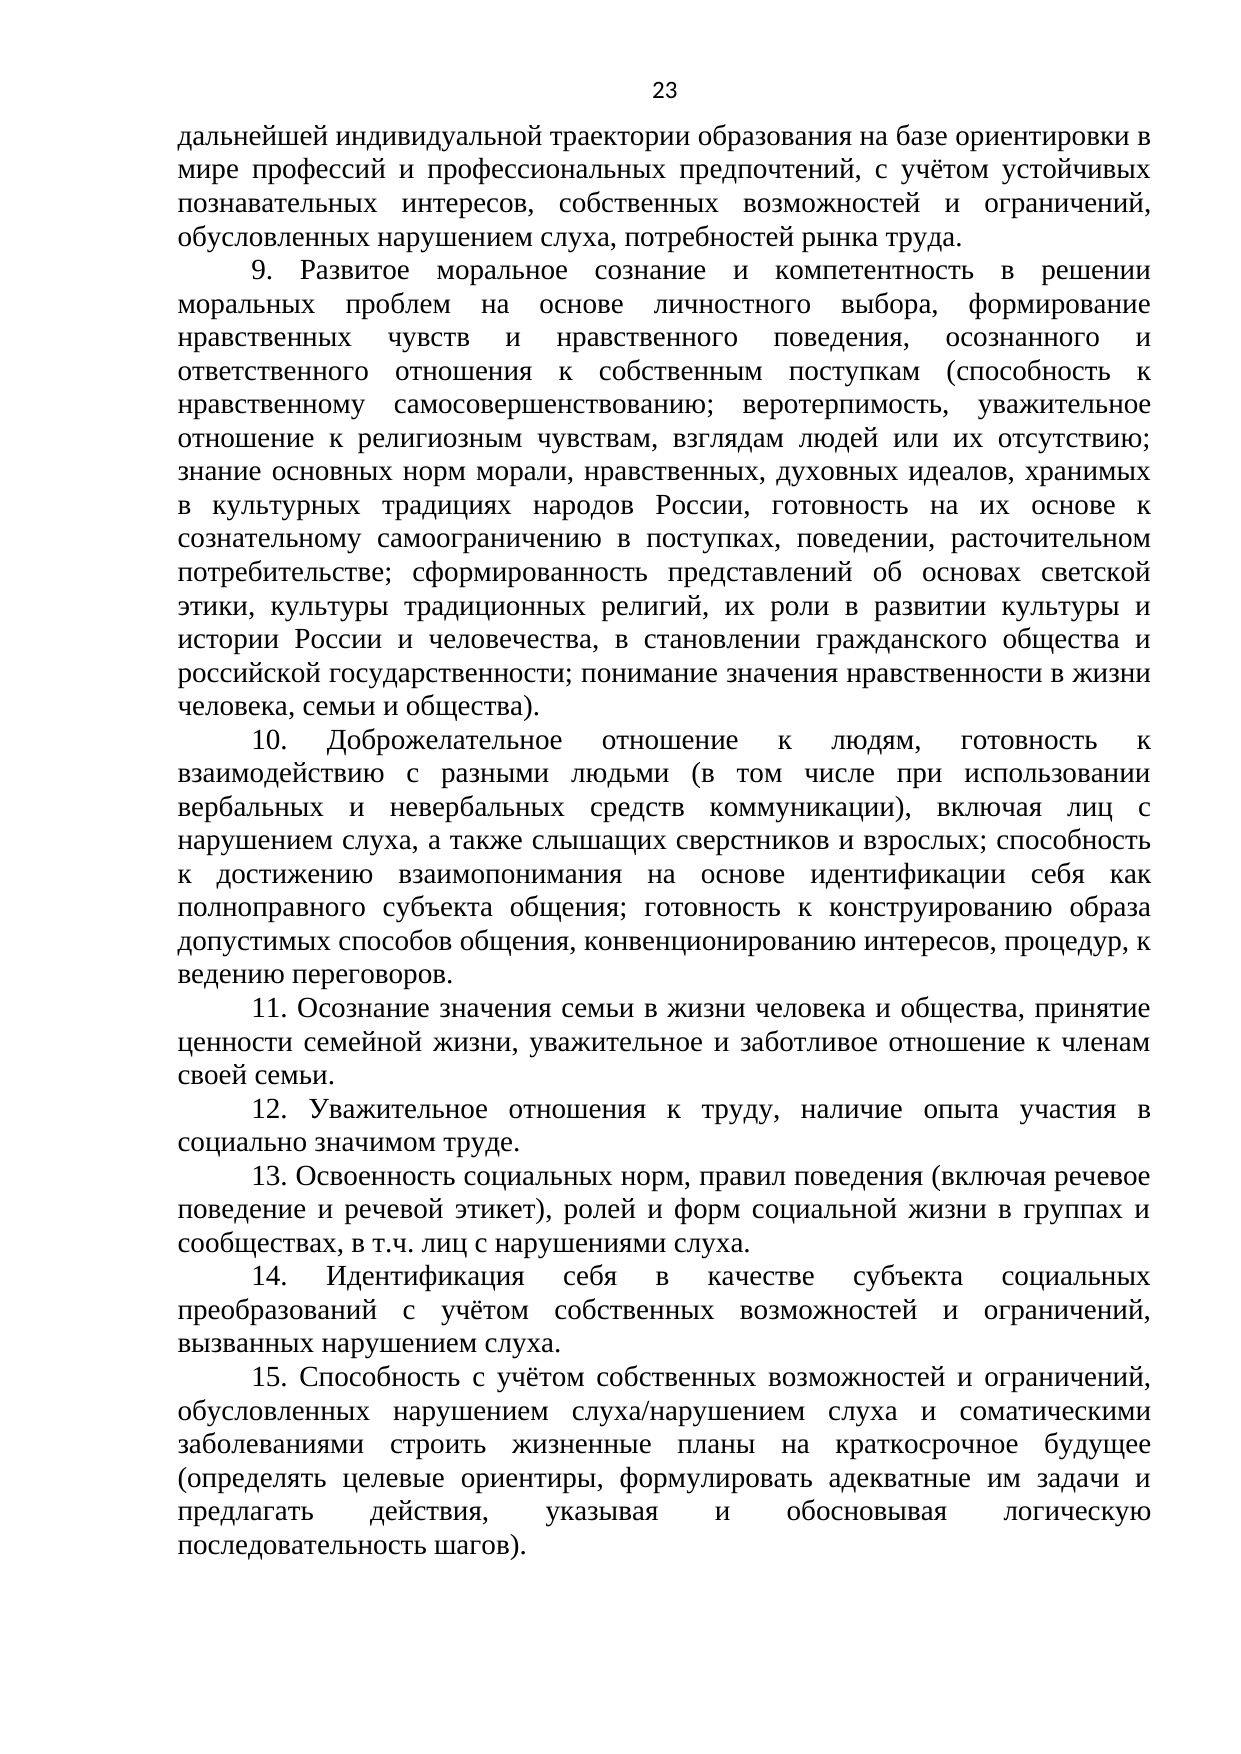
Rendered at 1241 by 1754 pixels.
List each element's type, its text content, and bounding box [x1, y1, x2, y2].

text 14. Идентификация себя в качестве субъекта социальных преобразований с учётом собственных возможностей и ограничений, вызванных нарушением слуха. [177, 1258, 1152, 1359]
text 9. Развитое моральное сознание и компетентность в решении моральных проблем на основе личностного выбора, формирование нравственных чувств и нравственного поведения, осознанного и ответственного отношения к собственным поступкам (способность к нравственному самосовершенствованию; веротерпимость, уважительное отношение к религиозным чувствам, взглядам людей или их отсутствию; знание основных норм морали, нравственных, духовных идеалов, хранимых в культурных традициях народов России, готовность на их основе к сознательному самоограничению в поступках, поведении, расточительном потребительстве; сформированность представлений об основах светской этики, культуры традиционных религий, их роли в развитии культуры и истории России и человечества, в становлении гражданского общества и российской государственности; понимание значения нравственности в жизни человека, семьи и общества). [177, 252, 1152, 722]
text 10. Доброжелательное отношение к людям, готовность к взаимодействию с разными людьми (в том числе при использовании вербальных и невербальных средств коммуникации), включая лиц с нарушением слуха, а также слышащих сверстников и взрослых; способность к достижению взаимопонимания на основе идентификации себя как полноправного субъекта общения; готовность к конструированию образа допустимых способов общения, конвенционированию интересов, процедур, к ведению переговоров. [177, 722, 1152, 990]
text 15. Способность с учётом собственных возможностей и ограничений, обусловленных нарушением слуха/нарушением слуха и соматическими заболеваниями строить жизненные планы на краткосрочное будущее (определять целевые ориентиры, формулировать адекватные им задачи и предлагать действия, указывая и обосновывая логическую последовательность шагов). [177, 1359, 1152, 1560]
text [177, 118, 1152, 252]
text 11. Осознание значения семьи в жизни человека и общества, принятие ценности семейной жизни, уважительное и заботливое отношение к членам своей семьи. [177, 990, 1152, 1091]
text 13. Освоенность социальных норм, правил поведения (включая речевое поведение и речевой этикет), ролей и форм социальной жизни в группах и сообществах, в т.ч. лиц с нарушениями слуха. [177, 1158, 1152, 1258]
text 12. Уважительное отношения к труду, наличие опыта участия в социально значимом труде. [177, 1091, 1152, 1158]
